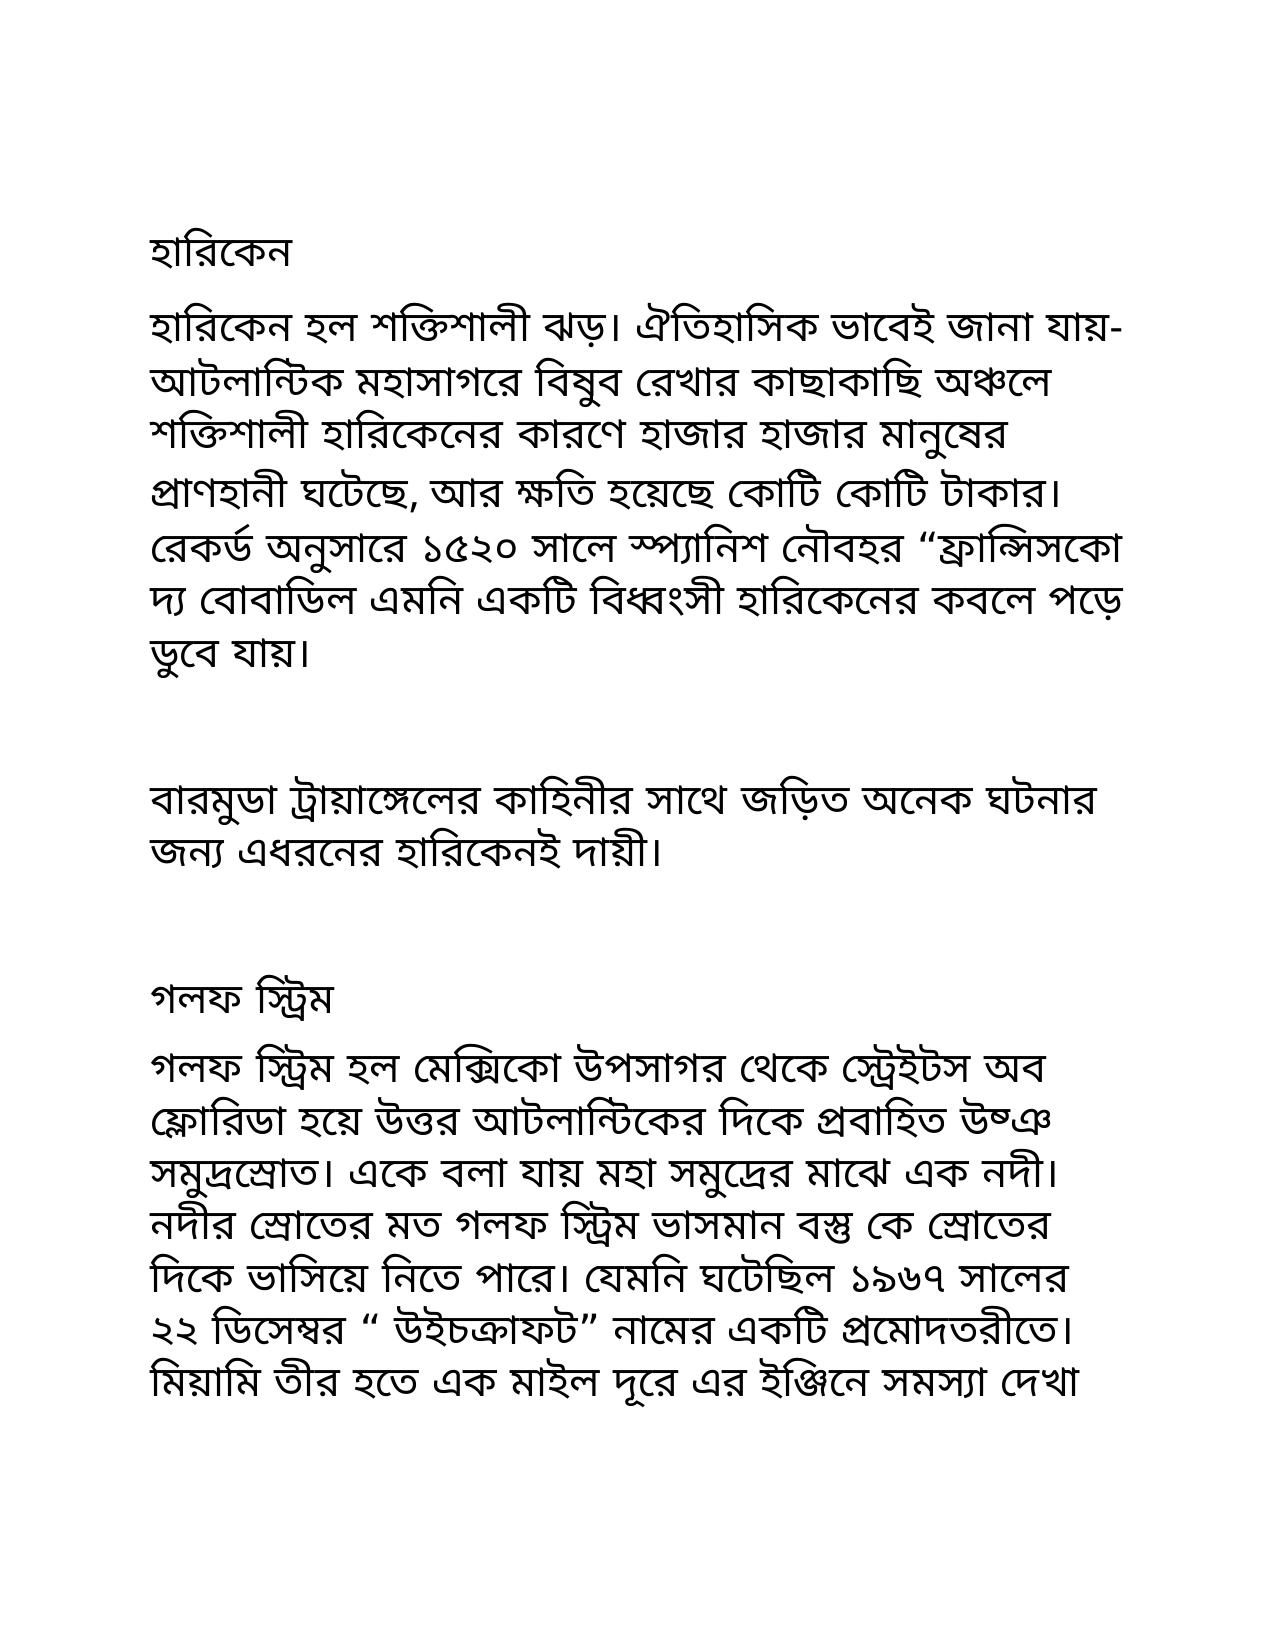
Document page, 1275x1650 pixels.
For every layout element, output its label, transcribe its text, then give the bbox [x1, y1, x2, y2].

text বারমুডা ট্রায়াঙ্গেলের কাহিনীর সাথে জড়িত অনেক ঘটনার জন্য এধরনের হারিকেনই দায়ী। [150, 775, 1125, 876]
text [150, 1044, 1125, 1407]
text হারিকেন হল শক্তিশালী ঝড়। ঐতিহাসিক ভাবেই জানা যায়- আটলান্টিক মহাসাগরে বিষুব রেখার কাছাকাছি অঞ্চলে শক্তিশালী হারিকেনের কারণে হাজার হাজার মানুষের প্রাণহানী ঘটেছে, আর ক্ষতি হয়েছে কোটি কোটি টাকার। রেকর্ড অনুসারে ১৫২০ সালে স্প্যানিশ নৌবহর “ফ্রান্সিসকো দ্য বোবাডিল এমনি একটি বিধ্বংসী হারিকেনের কবলে পড়ে ডুবে যায়। [150, 297, 1125, 677]
text গলফ স্ট্রিম [150, 975, 1125, 1023]
text হারিকেন [150, 228, 1125, 276]
